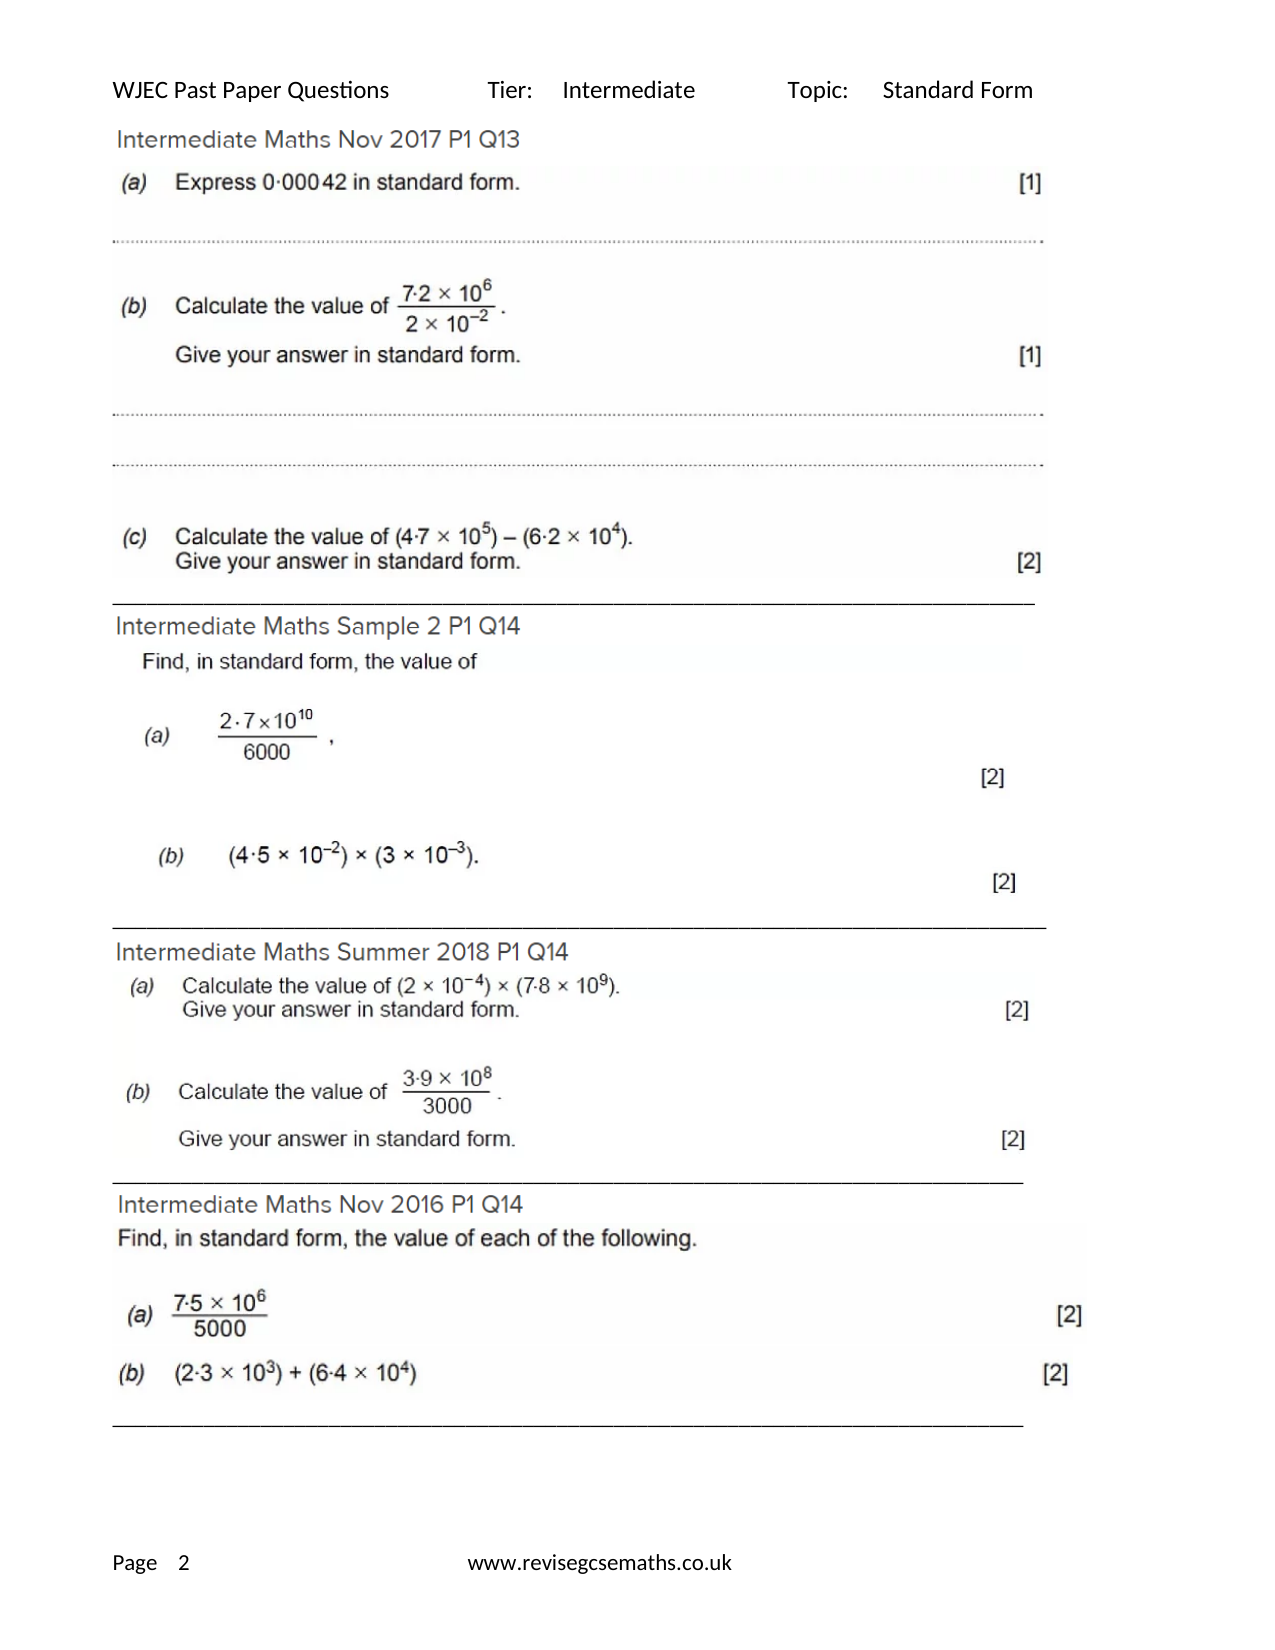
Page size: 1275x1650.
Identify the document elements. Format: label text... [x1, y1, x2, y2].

text ________________________________________________________________________________ [112, 1159, 1163, 1188]
picture [112, 1223, 1088, 1344]
text ________________________________________________________________________________ [112, 1402, 1163, 1430]
picture [112, 1189, 530, 1221]
text _________________________________________________________________________________ [112, 580, 1163, 608]
text __________________________________________________________________________________ [112, 904, 1163, 932]
picture [112, 1346, 1075, 1400]
picture [112, 972, 1036, 1158]
picture [112, 933, 577, 971]
picture [112, 123, 526, 160]
picture [112, 645, 1023, 902]
picture [112, 610, 531, 644]
picture [112, 161, 1049, 578]
